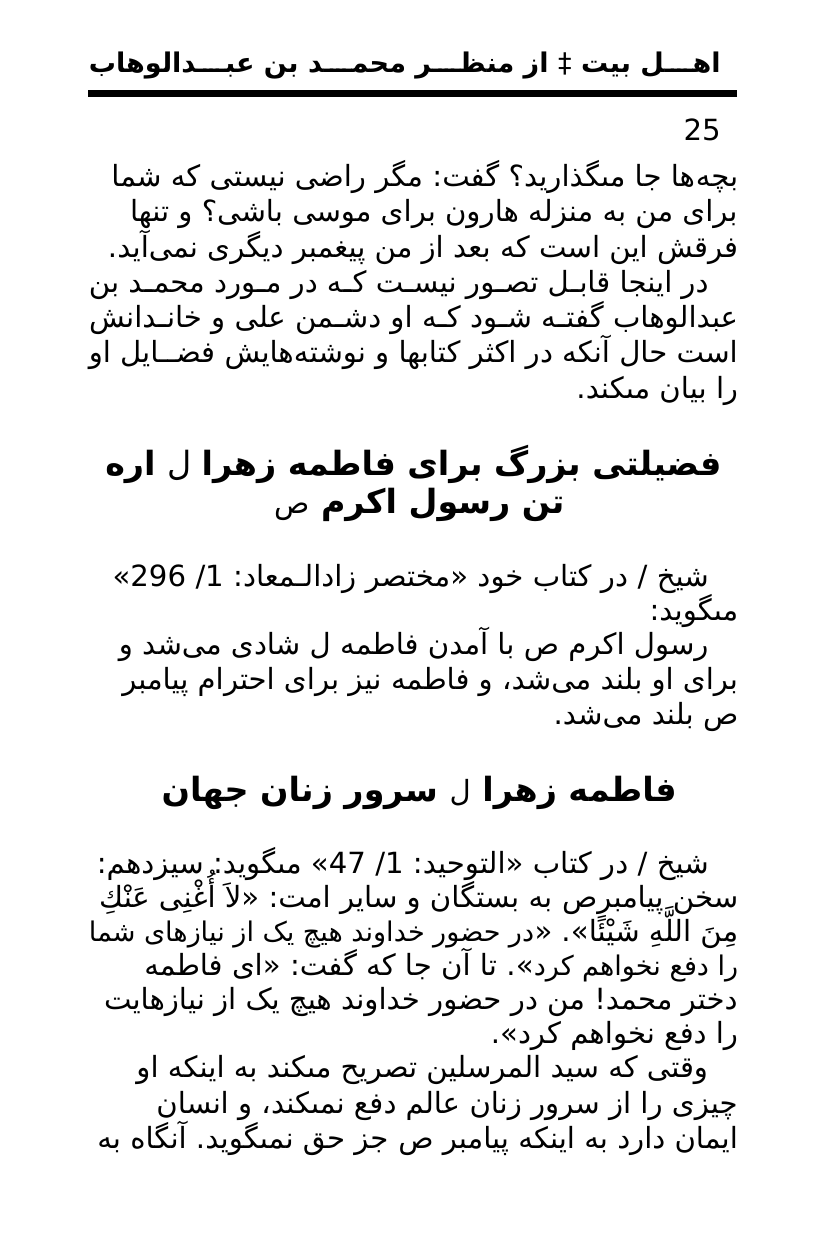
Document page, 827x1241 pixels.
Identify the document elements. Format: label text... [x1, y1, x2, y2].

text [89, 1051, 738, 1155]
text رسول اکرم ص با آمدن فاطمه ل شادی می‌شد و براى او بلند می‌شد، و فاطمه‌ نیز براى احترام پیامبر ص بلند می‌شد. [89, 627, 738, 732]
text شیخ / در کتاب خود «مختصر زادالـمعاد: 1/ 296» مى‏گوید: [89, 559, 738, 627]
text فضیلتی بزرگ برای فاطمه زهرا ل اره تن رسول اکرم ص [89, 444, 738, 522]
text در اینجا قابل تصور نیست که در مورد محمد بن عبدالوهاب گفته شود که او دشمن علی و خاندانش است حال آنکه در اکثر کتابها و نوشته‌هایش فضایل او را بیان مى‏كند. [89, 265, 738, 405]
text شیخ / در کتاب «التوحید: 1/ 47» مى‏گوید: سیزدهم: سخن پیامبرص به بستگان و سایر امت: «لاَ أُغْنِى عَنْكِ مِنَ اللَّهِ شَيْئًا». «در حضور خداوند هیچ یک از نیازهای شما را دفع نخواهم کرد». تا آن جا که گفت: «ای فاطمه دختر محمد! من در حضور خداوند هیچ یک از نیازهایت را دفع نخواهم کرد». [89, 847, 738, 1051]
text فاطمه زهرا ل سرور زنان جهان [89, 771, 738, 809]
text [89, 159, 738, 264]
